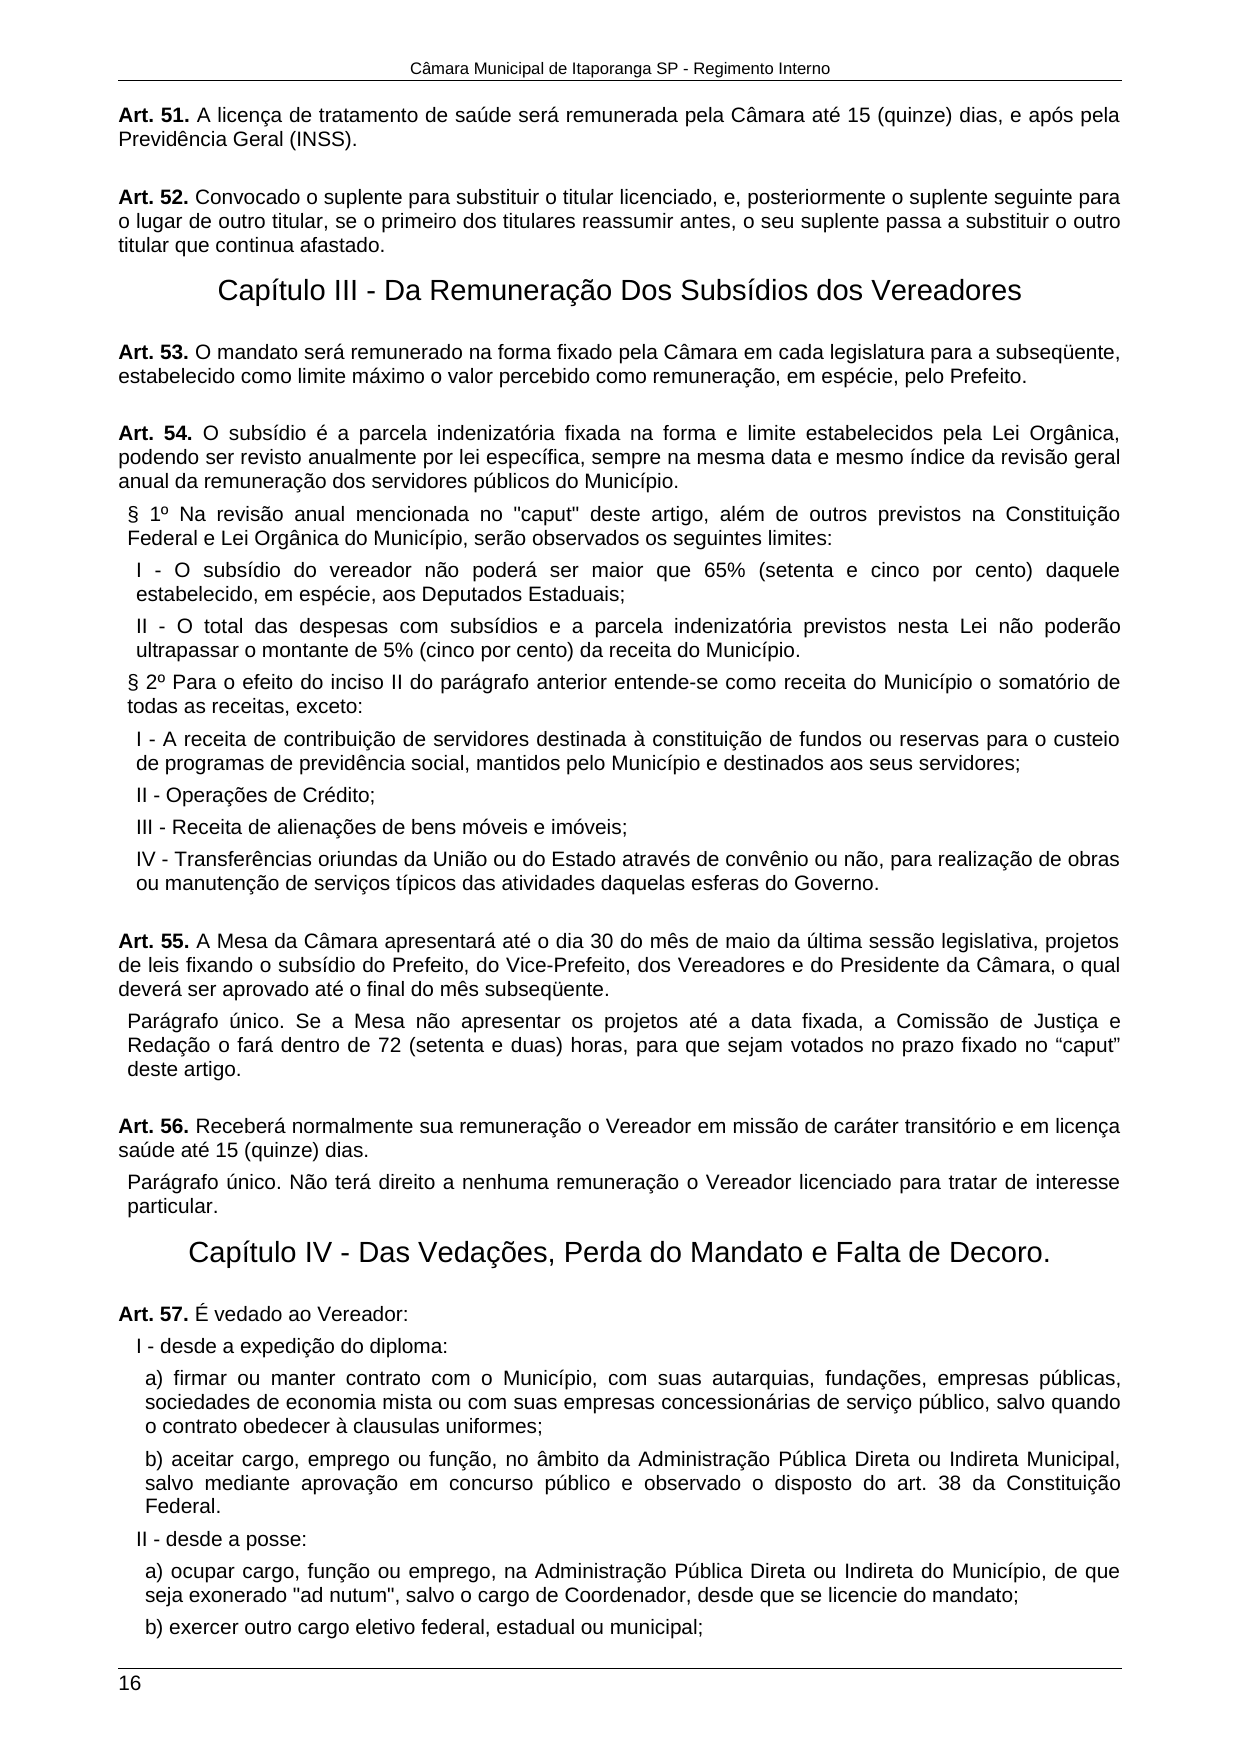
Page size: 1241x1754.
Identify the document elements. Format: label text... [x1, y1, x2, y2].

text Parágrafo único. Se a Mesa não apresentar os projetos até a data fixada, a Comissão de Justiça e Redação o fará dentro de 72 (setenta e duas) horas, para que sejam votados no prazo fixado no “caput” deste artigo. [127, 1009, 1122, 1081]
text Art. 54. O subsídio é a parcela indenizatória fixada na forma e limite estabelecidos pela Lei Orgânica, podendo ser revisto anualmente por lei específica, sempre na mesma data e mesmo índice da revisão geral anual da remuneração dos servidores públicos do Município. [118, 421, 1122, 493]
text Capítulo IV - Das Vedações, Perda do Mandato e Falta de Decoro. [118, 1235, 1122, 1268]
text a) ocupar cargo, função ou emprego, na Administração Pública Direta ou Indireta do Município, de que seja exonerado "ad nutum", salvo o cargo de Coordenador, desde que se licencie do mandato; [145, 1559, 1122, 1607]
text III - Receita de alienações de bens móveis e imóveis; [136, 815, 1122, 839]
text II - desde a posse: [136, 1527, 1122, 1551]
text Art. 53. O mandato será remunerado na forma fixado pela Câmara em cada legislatura para a subseqüente, estabelecido como limite máximo o valor percebido como remuneração, em espécie, pelo Prefeito. [118, 340, 1122, 388]
text I - desde a expedição do diploma: [136, 1334, 1122, 1358]
text IV - Transferências oriundas da União ou do Estado através de convênio ou não, para realização de obras ou manutenção de serviços típicos das atividades daquelas esferas do Governo. [136, 847, 1122, 895]
text Art. 51. A licença de tratamento de saúde será remunerada pela Câmara até 15 (quinze) dias, e após pela Previdência Geral (INSS). [118, 103, 1122, 151]
text a) firmar ou manter contrato com o Município, com suas autarquias, fundações, empresas públicas, sociedades de economia mista ou com suas empresas concessionárias de serviço público, salvo quando o contrato obedecer à clausulas uniformes; [145, 1366, 1122, 1438]
text b) exercer outro cargo eletivo federal, estadual ou municipal; [145, 1615, 1122, 1639]
text Capítulo III - Da Remuneração Dos Subsídios dos Vereadores [118, 273, 1122, 307]
text I - A receita de contribuição de servidores destinada à constituição de fundos ou reservas para o custeio de programas de previdência social, mantidos pelo Município e destinados aos seus servidores; [136, 726, 1122, 774]
text Art. 57. É vedado ao Vereador: [118, 1302, 1122, 1326]
text II - O total das despesas com subsídios e a parcela indenizatória previstos nesta Lei não poderão ultrapassar o montante de 5% (cinco por cento) da receita do Município. [136, 614, 1122, 662]
text I - O subsídio do vereador não poderá ser maior que 65% (setenta e cinco por cento) daquele estabelecido, em espécie, aos Deputados Estaduais; [136, 558, 1122, 606]
text § 1º Na revisão anual mencionada no "caput" deste artigo, além de outros previstos na Constituição Federal e Lei Orgânica do Município, serão observados os seguintes limites: [127, 501, 1122, 549]
text II - Operações de Crédito; [136, 783, 1122, 807]
text § 2º Para o efeito do inciso II do parágrafo anterior entende-se como receita do Município o somatório de todas as receitas, exceto: [127, 670, 1122, 718]
text Parágrafo único. Não terá direito a nenhuma remuneração o Vereador licenciado para tratar de interesse particular. [127, 1170, 1122, 1218]
text Art. 56. Receberá normalmente sua remuneração o Vereador em missão de caráter transitório e em licença saúde até 15 (quinze) dias. [118, 1114, 1122, 1162]
text b) aceitar cargo, emprego ou função, no âmbito da Administração Pública Direta ou Indireta Municipal, salvo mediante aprovação em concurso público e observado o disposto do art. 38 da Constituição Federal. [145, 1446, 1122, 1518]
text Art. 55. A Mesa da Câmara apresentará até o dia 30 do mês de maio da última sessão legislativa, projetos de leis fixando o subsídio do Prefeito, do Vice-Prefeito, dos Vereadores e do Presidente da Câmara, o qual deverá ser aprovado até o final do mês subseqüente. [118, 928, 1122, 1000]
text Art. 52. Convocado o suplente para substituir o titular licenciado, e, posteriormente o suplente seguinte para o lugar de outro titular, se o primeiro dos titulares reassumir antes, o seu suplente passa a substituir o outro titular que continua afastado. [118, 184, 1122, 256]
